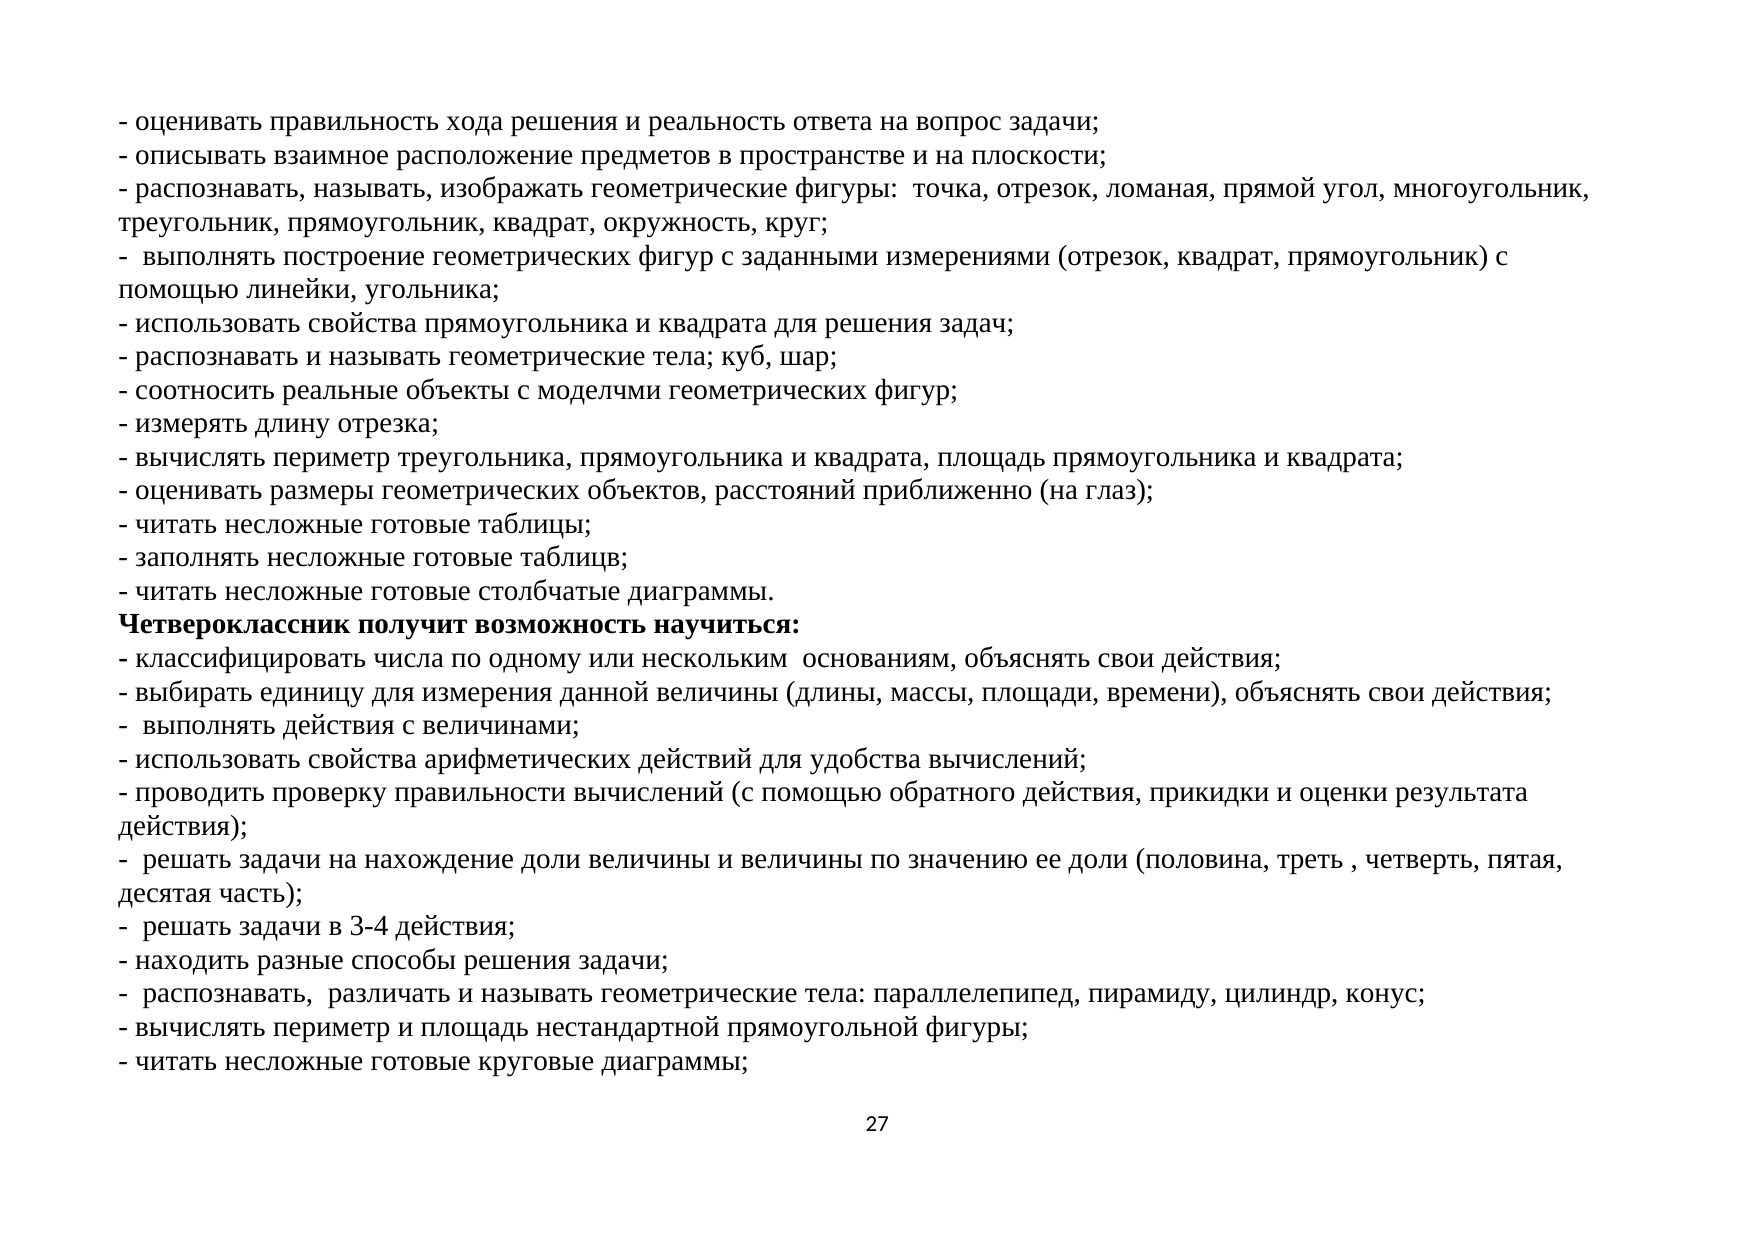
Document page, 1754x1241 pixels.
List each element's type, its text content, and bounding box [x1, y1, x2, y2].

text - соотносить реальные объекты с моделчми геометрических фигур; [118, 372, 1636, 405]
text - заполнять несложные готовые таблицв; [118, 539, 1636, 573]
text - читать несложные готовые столбчатые диаграммы. [118, 573, 1636, 607]
text - распознавать и называть геометрические тела; куб, шар; [118, 338, 1636, 372]
text - оценивать размеры геометрических объектов, расстояний приближенно (на глаз); [118, 472, 1636, 506]
text - вычислять периметр и площадь нестандартной прямоугольной фигуры; [118, 1009, 1636, 1043]
text - распознавать, различать и называть геометрические тела: параллелепипед, пирамиду, цилиндр, конус; [118, 976, 1636, 1009]
text - решать задачи на нахождение доли величины и величины по значению ее доли (половина, треть , четверть, пятая, десятая часть); [118, 841, 1636, 908]
text - использовать свойства арифметических действий для удобства вычислений; [118, 741, 1636, 774]
text - распознавать, называть, изображать геометрические фигуры: точка, отрезок, ломаная, прямой угол, многоугольник, треугольник, прямоугольник, квадрат, окружность, круг; [118, 171, 1636, 238]
text Четвероклассник получит возможность научиться: [118, 607, 1636, 640]
text - выбирать единицу для измерения данной величины (длины, массы, площади, времени), объяснять свои действия; [118, 674, 1636, 707]
text - находить разные способы решения задачи; [118, 942, 1636, 976]
text - выполнять действия с величинами; [118, 707, 1636, 741]
text - классифицировать числа по одному или нескольким основаниям, объяснять свои действия; [118, 640, 1636, 674]
text - решать задачи в 3-4 действия; [118, 908, 1636, 942]
text - измерять длину отрезка; [118, 405, 1636, 439]
text - описывать взаимное расположение предметов в пространстве и на плоскости; [118, 137, 1636, 171]
text - оценивать правильность хода решения и реальность ответа на вопрос задачи; [118, 103, 1636, 137]
text - читать несложные готовые круговые диаграммы; [118, 1043, 1636, 1076]
text - читать несложные готовые таблицы; [118, 506, 1636, 539]
text - вычислять периметр треугольника, прямоугольника и квадрата, площадь прямоугольника и квадрата; [118, 439, 1636, 472]
text - выполнять построение геометрических фигур с заданными измерениями (отрезок, квадрат, прямоугольник) с помощью линейки, угольника; [118, 238, 1636, 305]
text - проводить проверку правильности вычислений (с помощью обратного действия, прикидки и оценки результата действия); [118, 774, 1636, 841]
text - использовать свойства прямоугольника и квадрата для решения задач; [118, 305, 1636, 338]
